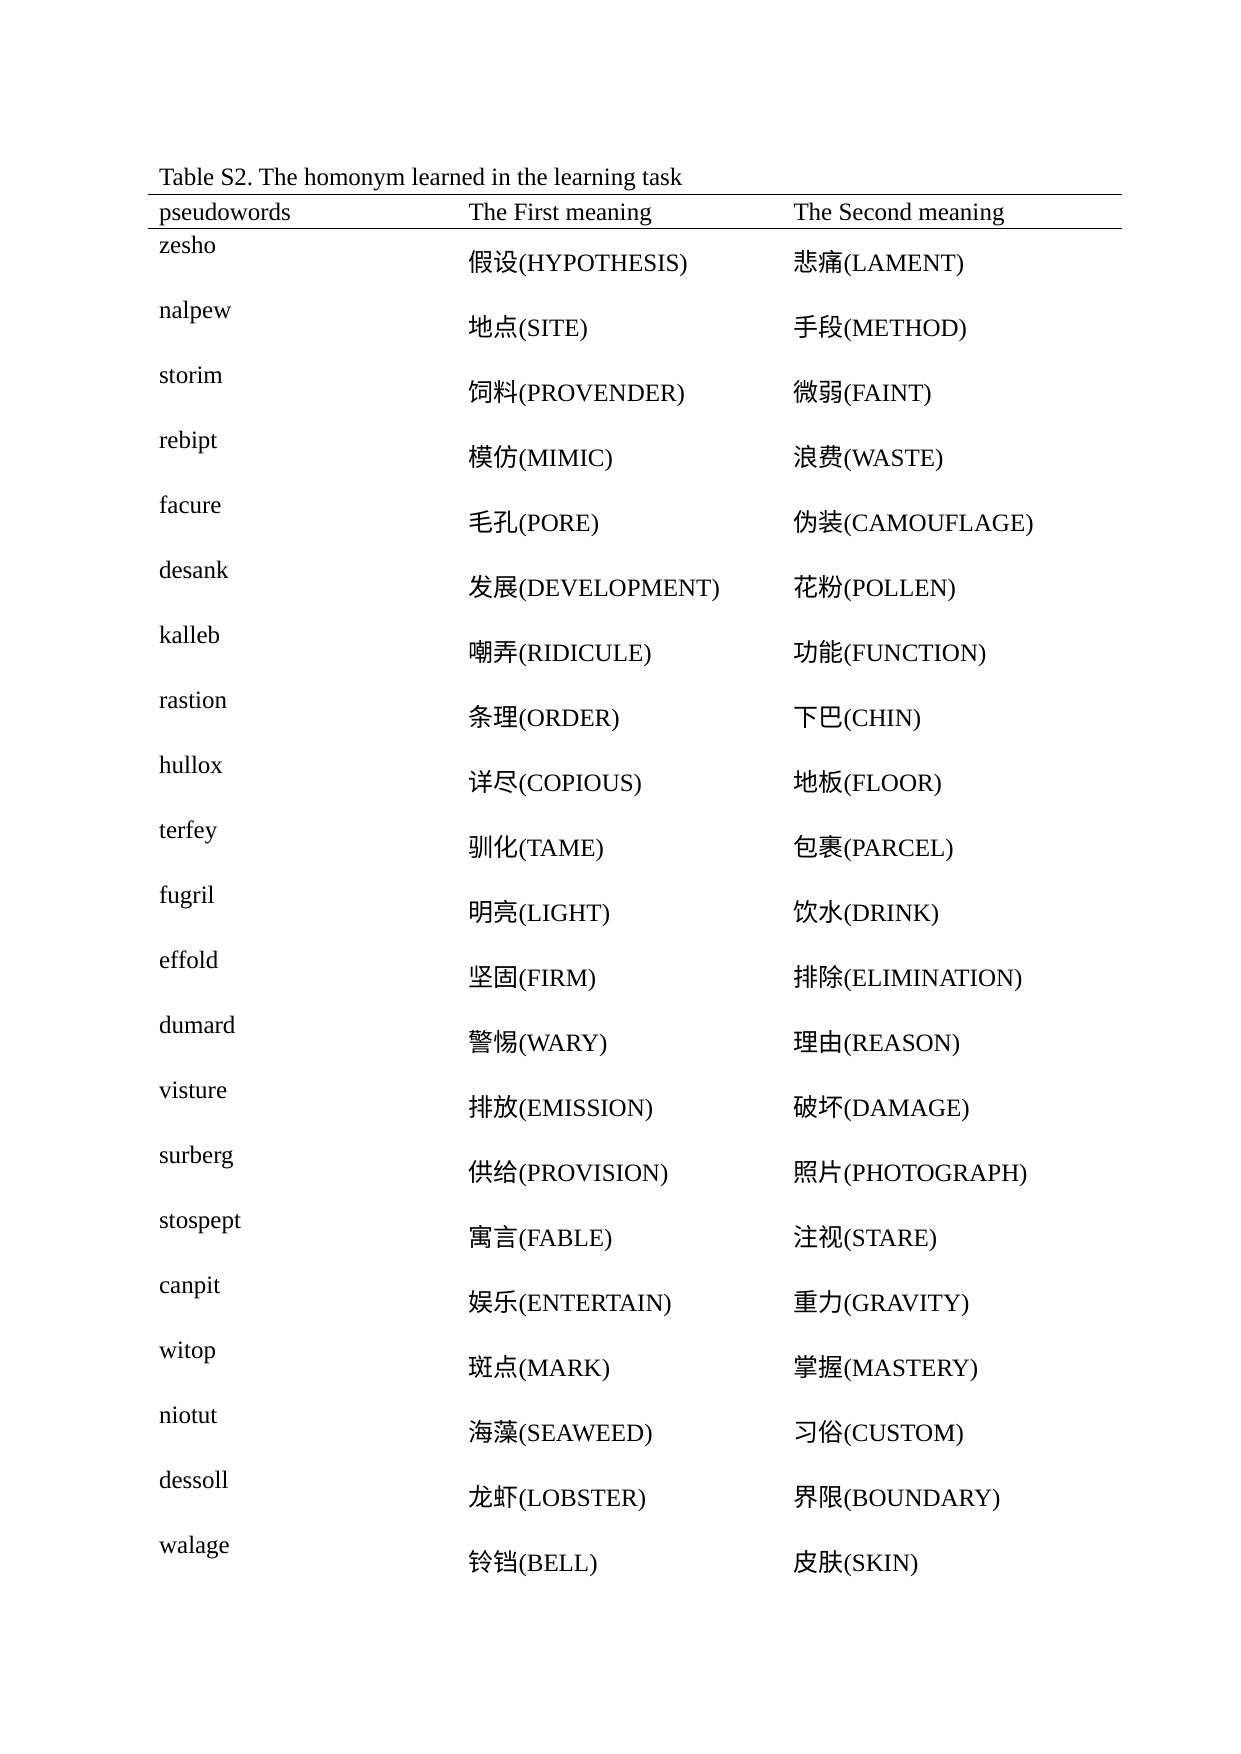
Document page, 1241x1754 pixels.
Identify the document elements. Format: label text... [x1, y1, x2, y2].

table_cell 破坏(DAMAGE) [782, 1074, 1122, 1138]
table_cell canpit [148, 1269, 457, 1333]
table_cell 界限(BOUNDARY) [782, 1464, 1122, 1528]
table_cell 发展(DEVELOPMENT) [457, 554, 782, 618]
table_header Table S2. The homonym learned in the learning task [148, 161, 1122, 194]
table_cell 警惕(WARY) [457, 1009, 782, 1073]
table_cell 条理(ORDER) [457, 684, 782, 748]
table_cell 坚固(FIRM) [457, 944, 782, 1008]
table_cell 排除(ELIMINATION) [782, 944, 1122, 1008]
table_cell kalleb [148, 619, 457, 683]
table_cell witop [148, 1334, 457, 1398]
table_cell 功能(FUNCTION) [782, 619, 1122, 683]
table_cell 嘲弄(RIDICULE) [457, 619, 782, 683]
table_cell walage [148, 1529, 457, 1593]
table_cell 手段(METHOD) [782, 294, 1122, 358]
table_cell 寓言(FABLE) [457, 1204, 782, 1268]
table_cell 娱乐(ENTERTAIN) [457, 1269, 782, 1333]
table_cell 地点(SITE) [457, 294, 782, 358]
table_cell fugril [148, 879, 457, 943]
table_cell 照片(PHOTOGRAPH) [782, 1139, 1122, 1203]
table_cell 明亮(LIGHT) [457, 879, 782, 943]
table_cell 排放(EMISSION) [457, 1074, 782, 1138]
table_cell 饲料(PROVENDER) [457, 359, 782, 423]
table_cell 龙虾(LOBSTER) [457, 1464, 782, 1528]
table_cell 浪费(WASTE) [782, 424, 1122, 488]
table_cell 悲痛(LAMENT) [782, 229, 1122, 293]
table_cell 饮水(DRINK) [782, 879, 1122, 943]
table_cell dumard [148, 1009, 457, 1073]
table_cell 重力(GRAVITY) [782, 1269, 1122, 1333]
table_cell 理由(REASON) [782, 1009, 1122, 1073]
table_cell 地板(FLOOR) [782, 749, 1122, 813]
table_cell 皮肤(SKIN) [782, 1529, 1122, 1593]
table_cell terfey [148, 814, 457, 878]
table_cell stospept [148, 1204, 457, 1268]
table_cell storim [148, 359, 457, 423]
table_cell 模仿(MIMIC) [457, 424, 782, 488]
table_cell 假设(HYPOTHESIS) [457, 229, 782, 293]
table_cell nalpew [148, 294, 457, 358]
table_cell 毛孔(PORE) [457, 489, 782, 553]
table_cell 微弱(FAINT) [782, 359, 1122, 423]
table_cell 供给(PROVISION) [457, 1139, 782, 1203]
table_cell facure [148, 489, 457, 553]
table_cell visture [148, 1074, 457, 1138]
table_cell surberg [148, 1139, 457, 1203]
table_cell 掌握(MASTERY) [782, 1334, 1122, 1398]
table_cell pseudowords [148, 195, 457, 227]
table_cell dessoll [148, 1464, 457, 1528]
table_cell hullox [148, 749, 457, 813]
table_cell The First meaning [457, 195, 782, 227]
table_cell 习俗(CUSTOM) [782, 1399, 1122, 1463]
table_cell The Second meaning [782, 195, 1122, 227]
table_cell 铃铛(BELL) [457, 1529, 782, 1593]
table_cell 详尽(COPIOUS) [457, 749, 782, 813]
table_cell 下巴(CHIN) [782, 684, 1122, 748]
table_cell niotut [148, 1399, 457, 1463]
table_cell rebipt [148, 424, 457, 488]
table_cell zesho [148, 229, 457, 293]
table_cell rastion [148, 684, 457, 748]
table_cell 注视(STARE) [782, 1204, 1122, 1268]
table_cell 包裹(PARCEL) [782, 814, 1122, 878]
table_cell desank [148, 554, 457, 618]
table_cell 驯化(TAME) [457, 814, 782, 878]
table_cell effold [148, 944, 457, 1008]
table_cell 花粉(POLLEN) [782, 554, 1122, 618]
table_cell 海藻(SEAWEED) [457, 1399, 782, 1463]
table_cell 斑点(MARK) [457, 1334, 782, 1398]
table_cell 伪装(CAMOUFLAGE) [782, 489, 1122, 553]
